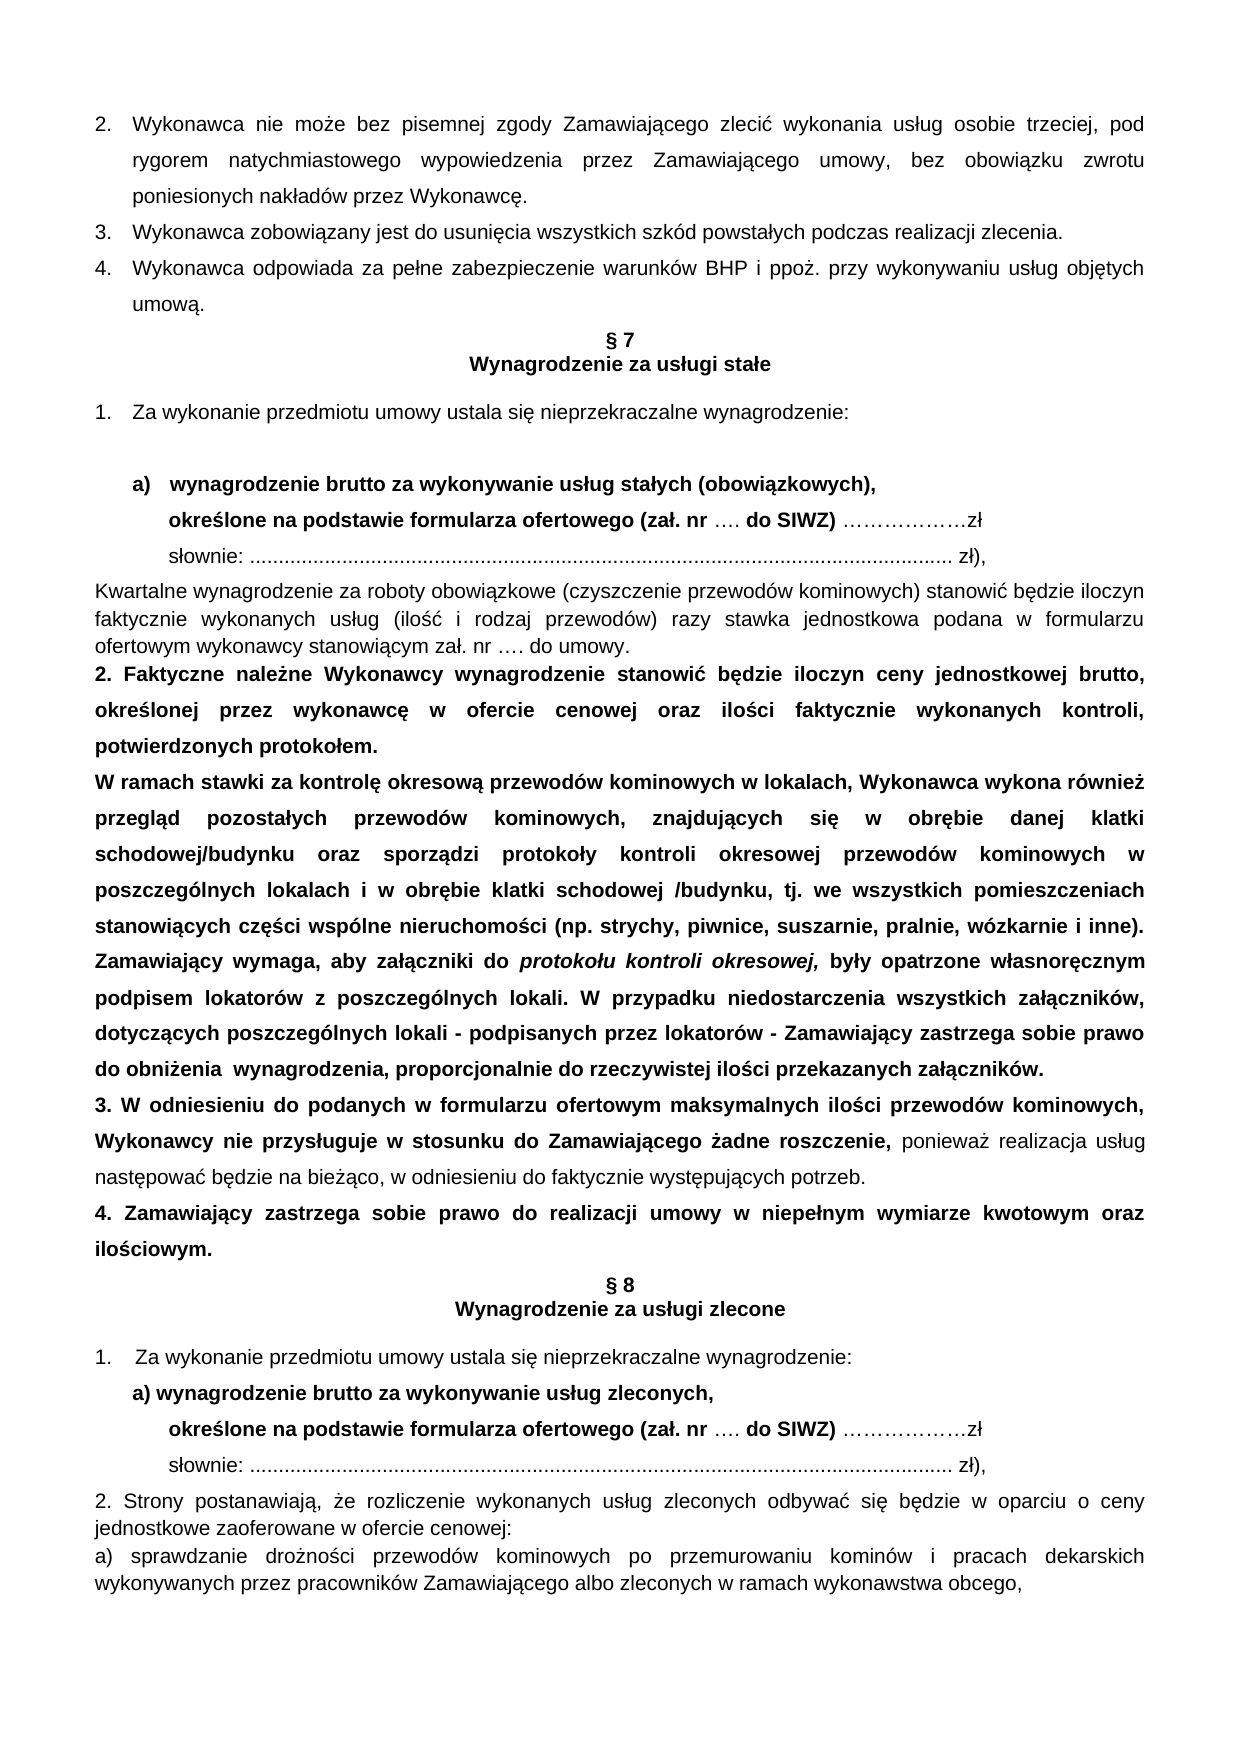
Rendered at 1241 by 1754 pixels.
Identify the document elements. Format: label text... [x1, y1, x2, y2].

text W ramach stawki za kontrolę okresową przewodów kominowych w lokalach, Wykonawca wykona również przegląd pozostałych przewodów kominowych, znajdujących się w obrębie danej klatki schodowej/budynku oraz sporządzi protokoły kontroli okresowej przewodów kominowych w poszczególnych lokalach i w obrębie klatki schodowej /budynku, tj. we wszystkich pomieszczeniach stanowiących części wspólne nieruchomości (np. strychy, piwnice, suszarnie, pralnie, wózkarnie i inne). Zamawiający wymaga, aby załączniki do protokołu kontroli okresowej, były opatrzone własnoręcznym podpisem lokatorów z poszczególnych lokali. W przypadku niedostarczenia wszystkich załączników, dotyczących poszczególnych lokali - podpisanych przez lokatorów - Zamawiający zastrzega sobie prawo do obniżenia wynagrodzenia, proporcjonalnie do rzeczywistej ilości przekazanych załączników. [94, 770, 1146, 1081]
text § 7 [94, 328, 1146, 352]
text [94, 1543, 1146, 1595]
text Wynagrodzenie za usługi stałe [94, 352, 1146, 376]
text 4. Zamawiający zastrzega sobie prawo do realizacji umowy w niepełnym wymiarze kwotowym oraz ilościowym. [94, 1201, 1146, 1261]
list Za wykonanie przedmiotu umowy ustala się nieprzekraczalne wynagrodzenie: [94, 400, 1146, 424]
text określone na podstawie formularza ofertowego (zał. nr …. do SIWZ) ………………zł [132, 507, 1146, 531]
text § 8 [94, 1273, 1146, 1297]
text słownie: .......................................................................................................................... zł), [132, 543, 1146, 567]
list Wykonawca zobowiązany jest do usunięcia wszystkich szkód powstałych podczas realizacji zlecenia. [94, 220, 1146, 244]
list wynagrodzenie brutto za wykonywanie usług stałych (obowiązkowych), [132, 472, 1146, 496]
list Wykonawca nie może bez pisemnej zgody Zamawiającego zlecić wykonania usług osobie trzeciej, pod rygorem natychmiastowego wypowiedzenia przez Zamawiającego umowy, bez obowiązku zwrotu poniesionych nakładów przez Wykonawcę. [94, 112, 1146, 208]
text 2. Faktyczne należne Wykonawcy wynagrodzenie stanowić będzie iloczyn ceny jednostkowej brutto, określonej przez wykonawcę w ofercie cenowej oraz ilości faktycznie wykonanych kontroli, potwierdzonych protokołem. [94, 662, 1146, 758]
text określone na podstawie formularza ofertowego (zał. nr …. do SIWZ) ………………zł [132, 1417, 1146, 1441]
text 3. W odniesieniu do podanych w formularzu ofertowym maksymalnych ilości przewodów kominowych, Wykonawcy nie przysługuje w stosunku do Zamawiającego żadne roszczenie, ponieważ realizacja usług następować będzie na bieżąco, w odniesieniu do faktycznie występujących potrzeb. [94, 1093, 1146, 1189]
text a) wynagrodzenie brutto za wykonywanie usług zleconych, [132, 1381, 1146, 1404]
text Kwartalne wynagrodzenie za roboty obowiązkowe (czyszczenie przewodów kominowych) stanowić będzie iloczyn faktycznie wykonanych usług (ilość i rodzaj przewodów) razy stawka jednostkowa podana w formularzu ofertowym wykonawcy stanowiącym zał. nr …. do umowy. [94, 579, 1146, 658]
text 2. Strony postanawiają, że rozliczenie wykonanych usług zleconych odbywać się będzie w oparciu o ceny jednostkowe zaoferowane w ofercie cenowej: [94, 1488, 1146, 1540]
text Wynagrodzenie za usługi zlecone [94, 1297, 1146, 1321]
text słownie: .......................................................................................................................... zł), [132, 1452, 1146, 1476]
list Wykonawca odpowiada za pełne zabezpieczenie warunków BHP i ppoż. przy wykonywaniu usług objętych umową. [94, 256, 1146, 316]
text 1. Za wykonanie przedmiotu umowy ustala się nieprzekraczalne wynagrodzenie: [94, 1345, 1146, 1369]
